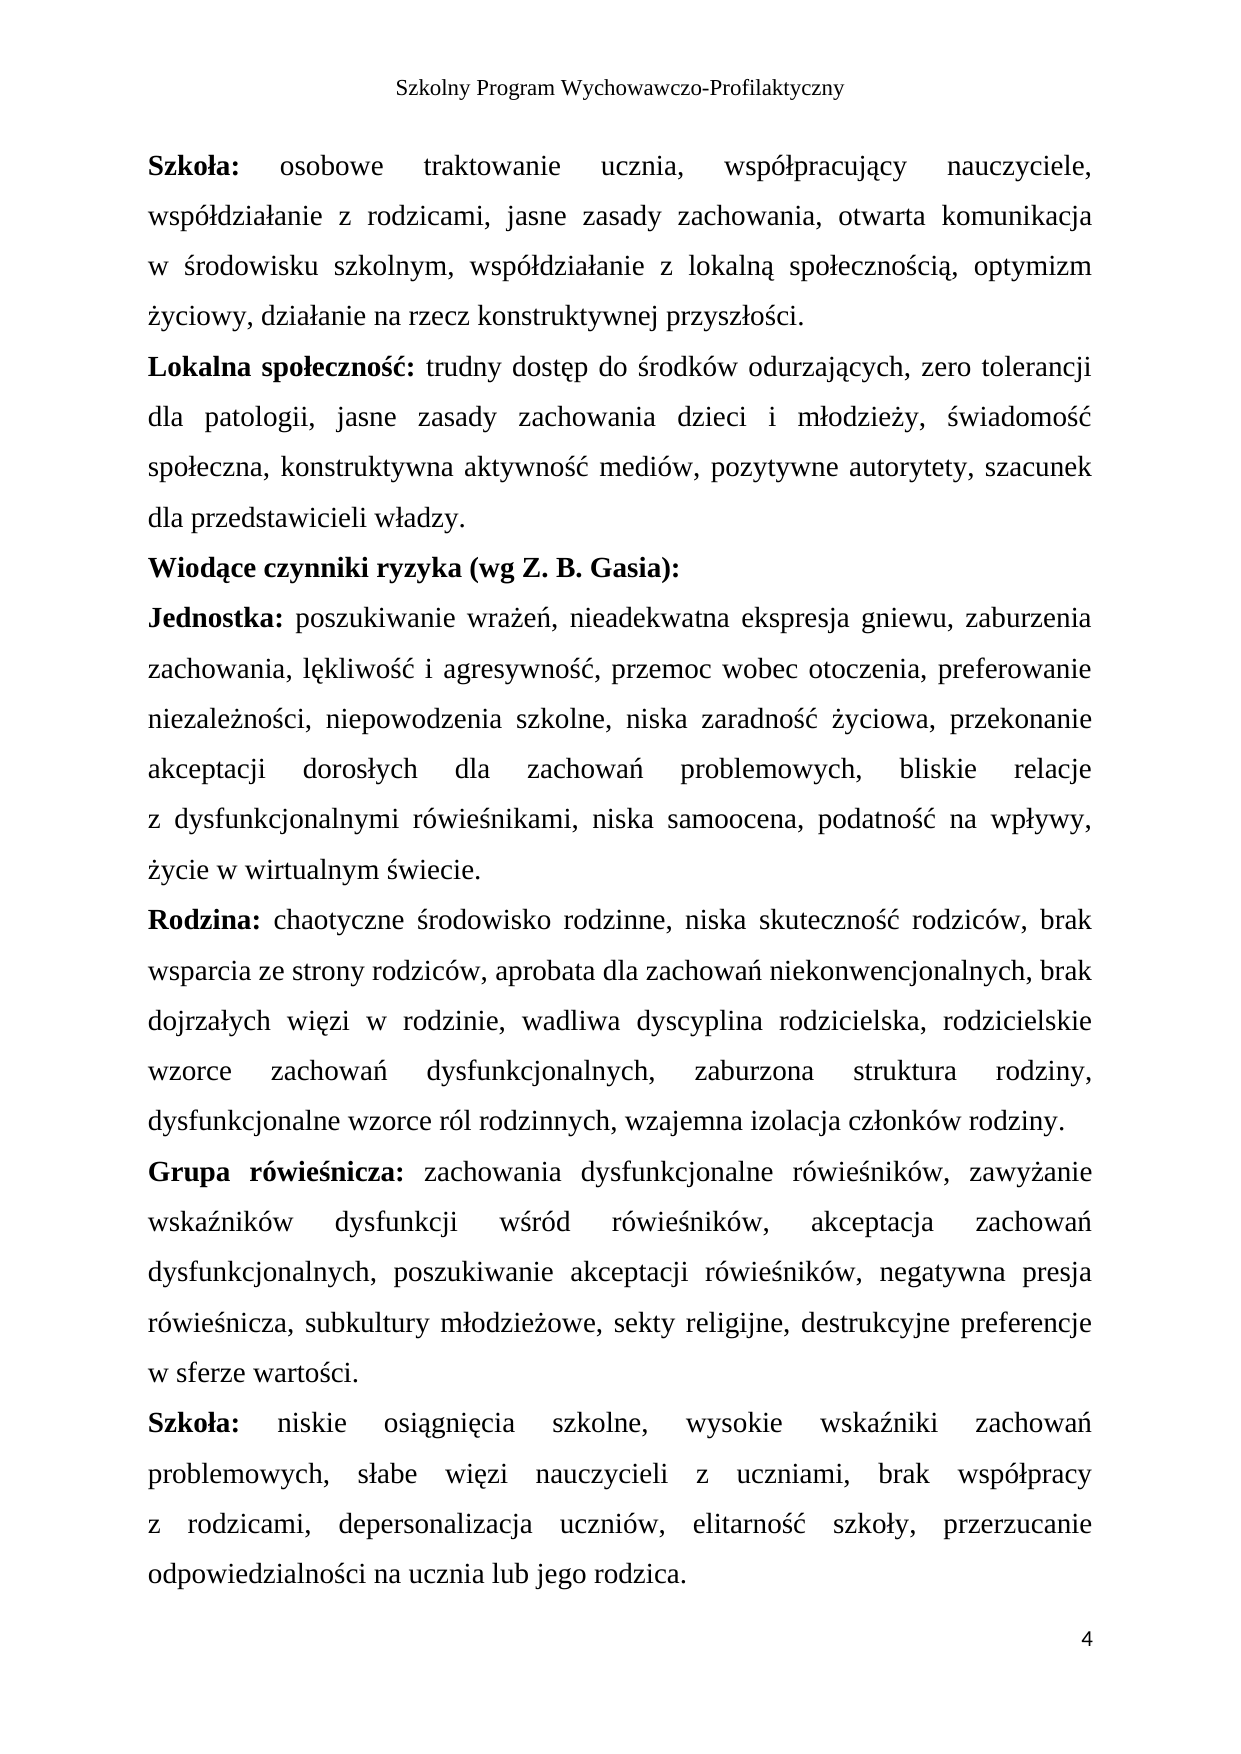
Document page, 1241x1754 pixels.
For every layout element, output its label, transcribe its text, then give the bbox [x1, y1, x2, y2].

text Wiodące czynniki ryzyka (wg Z. B. Gasia): [148, 550, 1093, 584]
text Jednostka: poszukiwanie wrażeń, nieadekwatna ekspresja gniewu, zaburzenia zachowania, lękliwość i agresywność, przemoc wobec otoczenia, preferowanie niezależności, niepowodzenia szkolne, niska zaradność życiowa, przekonanie akceptacji dorosłych dla zachowań problemowych, bliskie relacje z dysfunkcjonalnymi rówieśnikami, niska samoocena, podatność na wpływy, życie w wirtualnym świecie. [148, 600, 1093, 886]
text Szkoła: osobowe traktowanie ucznia, współpracujący nauczyciele, współdziałanie z rodzicami, jasne zasady zachowania, otwarta komunikacja w środowisku szkolnym, współdziałanie z lokalną społecznością, optymizm życiowy, działanie na rzecz konstruktywnej przyszłości. [148, 148, 1093, 332]
text Rodzina: chaotyczne środowisko rodzinne, niska skuteczność rodziców, brak wsparcia ze strony rodziców, aprobata dla zachowań niekonwencjonalnych, brak dojrzałych więzi w rodzinie, wadliwa dyscyplina rodzicielska, rodzicielskie wzorce zachowań dysfunkcjonalnych, zaburzona struktura rodziny, dysfunkcjonalne wzorce ról rodzinnych, wzajemna izolacja członków rodziny. [148, 902, 1093, 1137]
text Grupa rówieśnicza: zachowania dysfunkcjonalne rówieśników, zawyżanie wskaźników dysfunkcji wśród rówieśników, akceptacja zachowań dysfunkcjonalnych, poszukiwanie akceptacji rówieśników, negatywna presja rówieśnicza, subkultury młodzieżowe, sekty religijne, destrukcyjne preferencje w sferze wartości. [148, 1154, 1093, 1389]
text Lokalna społeczność: trudny dostęp do środków odurzających, zero tolerancji dla patologii, jasne zasady zachowania dzieci i młodzieży, świadomość społeczna, konstruktywna aktywność mediów, pozytywne autorytety, szacunek dla przedstawicieli władzy. [148, 349, 1093, 533]
text Szkoła: niskie osiągnięcia szkolne, wysokie wskaźniki zachowań problemowych, słabe więzi nauczycieli z uczniami, brak współpracy z rodzicami, depersonalizacja uczniów, elitarność szkoły, przerzucanie odpowiedzialności na ucznia lub jego rodzica. [148, 1405, 1093, 1590]
